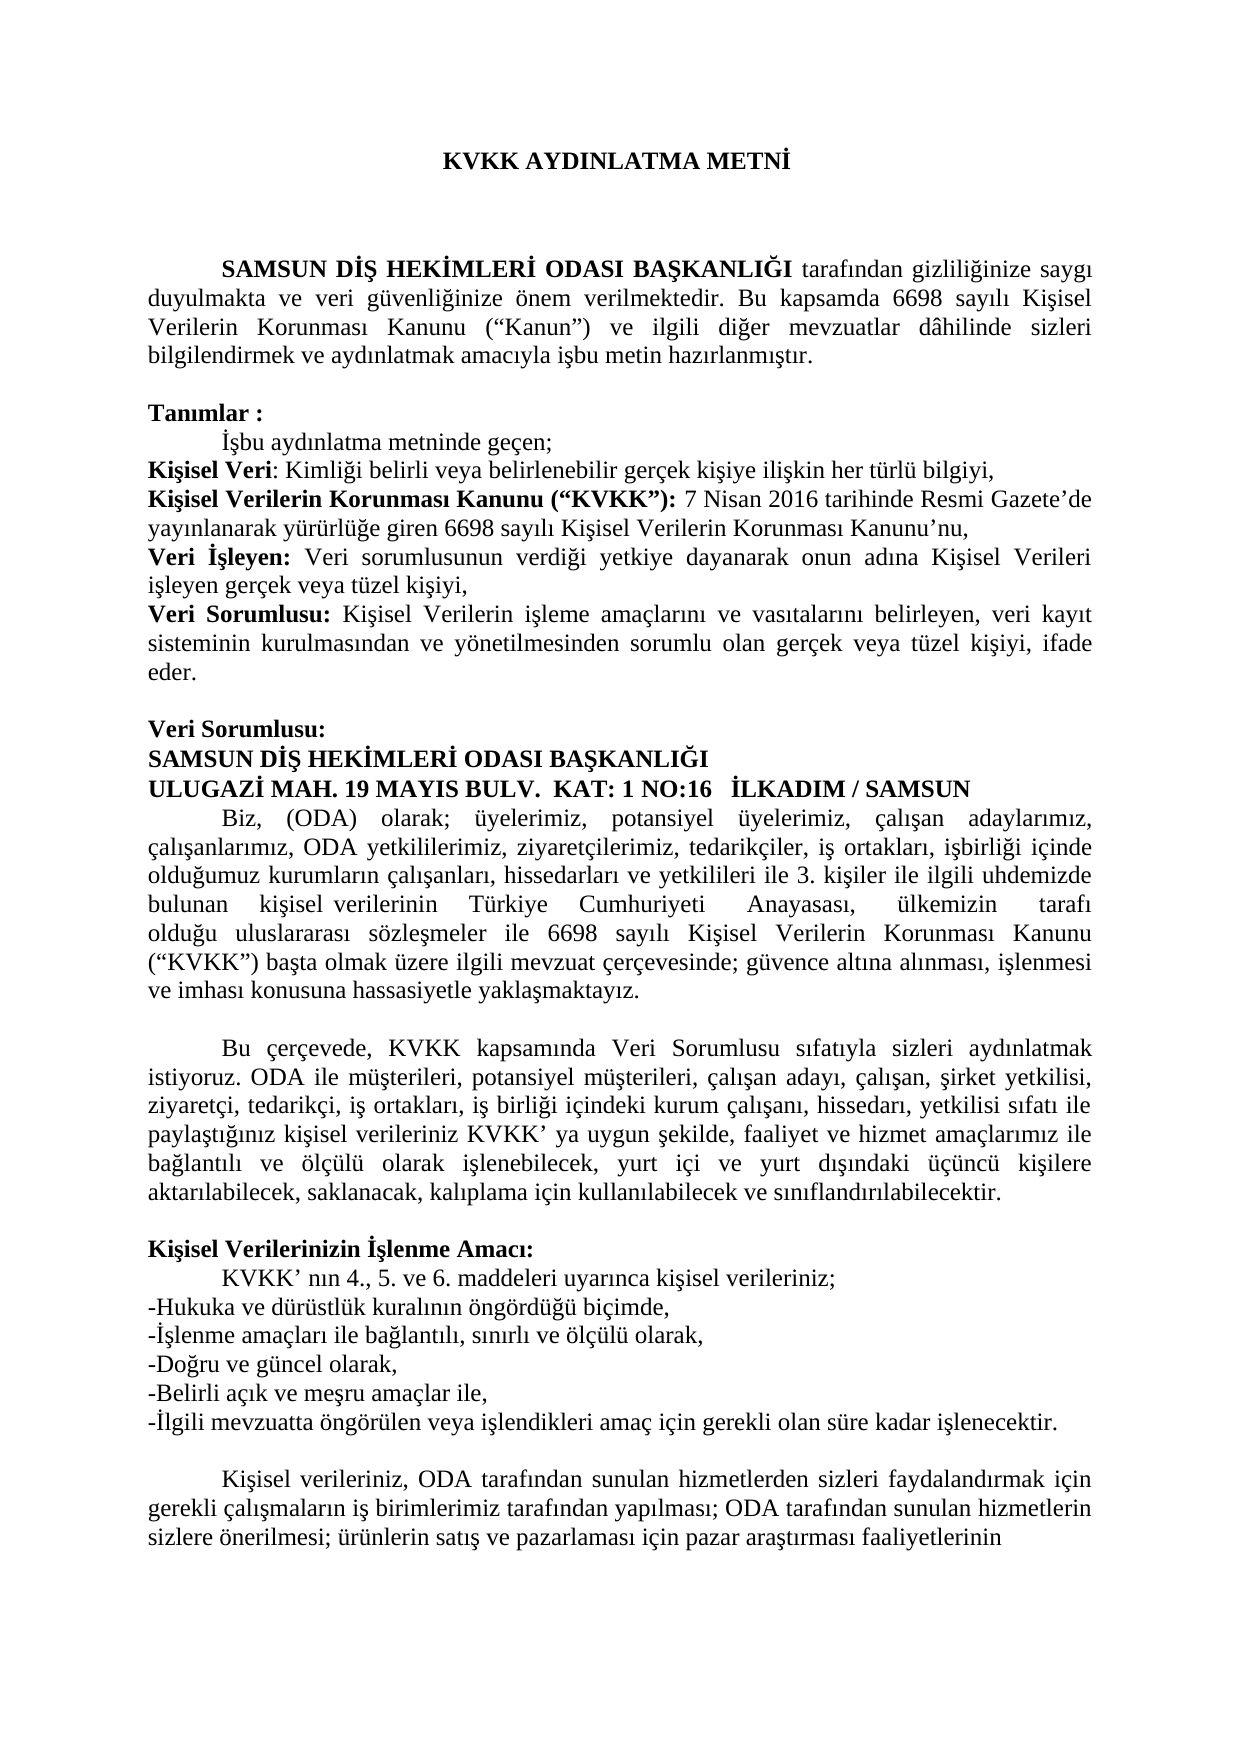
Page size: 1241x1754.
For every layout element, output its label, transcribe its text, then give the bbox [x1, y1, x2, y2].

subtitle KVKK AYDINLATMA METNİ [441, 146, 793, 174]
subtitle Kişisel Verilerinizin İşlenme Amacı: [148, 1234, 1105, 1263]
text SAMSUN DİŞ HEKİMLERİ ODASI BAŞKANLIĞI [135, 744, 1105, 773]
text -Doğru ve güncel olarak, [148, 1349, 1105, 1378]
subtitle Veri Sorumlusu: [148, 714, 1105, 743]
subtitle Tanımlar : [148, 398, 1105, 427]
text Kişisel Verilerin Korunması Kanunu (“KVKK”): 7 Nisan 2016 tarihinde Resmi Gazete’de yayınlanarak yürürlüğe giren 6698 sayılı Kişisel Verilerin Korunması Kanunu’nu, [148, 484, 1093, 542]
text -Belirli açık ve meşru amaçlar ile, [148, 1378, 1105, 1407]
text Kişisel verileriniz, ODA tarafından sunulan hizmetlerden sizleri faydalandırmak için gerekli çalışmaların iş birimlerimiz tarafından yapılması; ODA tarafından sunulan hizmetlerin sizlere önerilmesi; ürünlerin satış ve pazarlaması için pazar araştırması faaliyetlerinin [148, 1464, 1093, 1551]
text -İlgili mevzuatta öngörülen veya işlendikleri amaç için gerekli olan süre kadar işlenecektir. [148, 1407, 1105, 1436]
text -İşlenme amaçları ile bağlantılı, sınırlı ve ölçülü olarak, [148, 1321, 1105, 1349]
text Veri İşleyen: Veri sorumlusunun verdiği yetkiye dayanarak onun adına Kişisel Verileri işleyen gerçek veya tüzel kişiyi, [148, 542, 1092, 599]
text SAMSUN DİŞ HEKİMLERİ ODASI BAŞKANLIĞI tarafından gizliliğinize saygı duyulmakta ve veri güvenliğinize önem verilmektedir. Bu kapsamda 6698 sayılı Kişisel Verilerin Korunması Kanunu (“Kanun”) ve ilgili diğer mevzuatlar dâhilinde sizleri bilgilendirmek ve aydınlatmak amacıyla işbu metin hazırlanmıştır. [148, 254, 1093, 369]
text Kişisel Veri: Kimliği belirli veya belirlenebilir gerçek kişiye ilişkin her türlü bilgiyi, [148, 456, 1105, 484]
text -Hukuka ve dürüstlük kuralının öngördüğü biçimde, [148, 1292, 1105, 1320]
text İşbu aydınlatma metninde geçen; [221, 427, 1105, 456]
text KVKK’ nın 4., 5. ve 6. maddeleri uyarınca kişisel verileriniz; [221, 1263, 1105, 1292]
text Biz, (ODA) olarak; üyelerimiz, potansiyel üyelerimiz, çalışan adaylarımız, çalışanlarımız, ODA yetkililerimiz, ziyaretçilerimiz, tedarikçiler, iş ortakları, işbirliği içinde olduğumuz kurumların çalışanları, hissedarları ve yetkilileri ile 3. kişiler ile ilgili uhdemizde bulunan kişisel verilerinin Türkiye Cumhuriyeti Anayasası, ülkemizin tarafı olduğu uluslararası sözleşmeler ile 6698 sayılı Kişisel Verilerin Korunması Kanunu (“KVKK”) başta olmak üzere ilgili mevzuat çerçevesinde; güvence altına alınması, işlenmesi ve imhası konusuna hassasiyetle yaklaşmaktayız. [148, 803, 1093, 1004]
text Bu çerçevede, KVKK kapsamında Veri Sorumlusu sıfatıyla sizleri aydınlatmak istiyoruz. ODA ile müşterileri, potansiyel müşterileri, çalışan adayı, çalışan, şirket yetkilisi, ziyaretçi, tedarikçi, iş ortakları, iş birliği içindeki kurum çalışanı, hissedarı, yetkilisi sıfatı ile paylaştığınız kişisel verileriniz KVKK’ ya uygun şekilde, faaliyet ve hizmet amaçlarımız ile bağlantılı ve ölçülü olarak işlenebilecek, yurt içi ve yurt dışındaki üçüncü kişilere aktarılabilecek, saklanacak, kalıplama için kullanılabilecek ve sınıflandırılabilecektir. [148, 1033, 1093, 1205]
text ULUGAZİ MAH. 19 MAYIS BULV. KAT: 1 NO:16 İLKADIM / SAMSUN [135, 774, 1105, 803]
text Veri Sorumlusu: Kişisel Verilerin işleme amaçlarını ve vasıtalarını belirleyen, veri kayıt sisteminin kurulmasından ve yönetilmesinden sorumlu olan gerçek veya tüzel kişiyi, ifade eder. [148, 599, 1093, 686]
